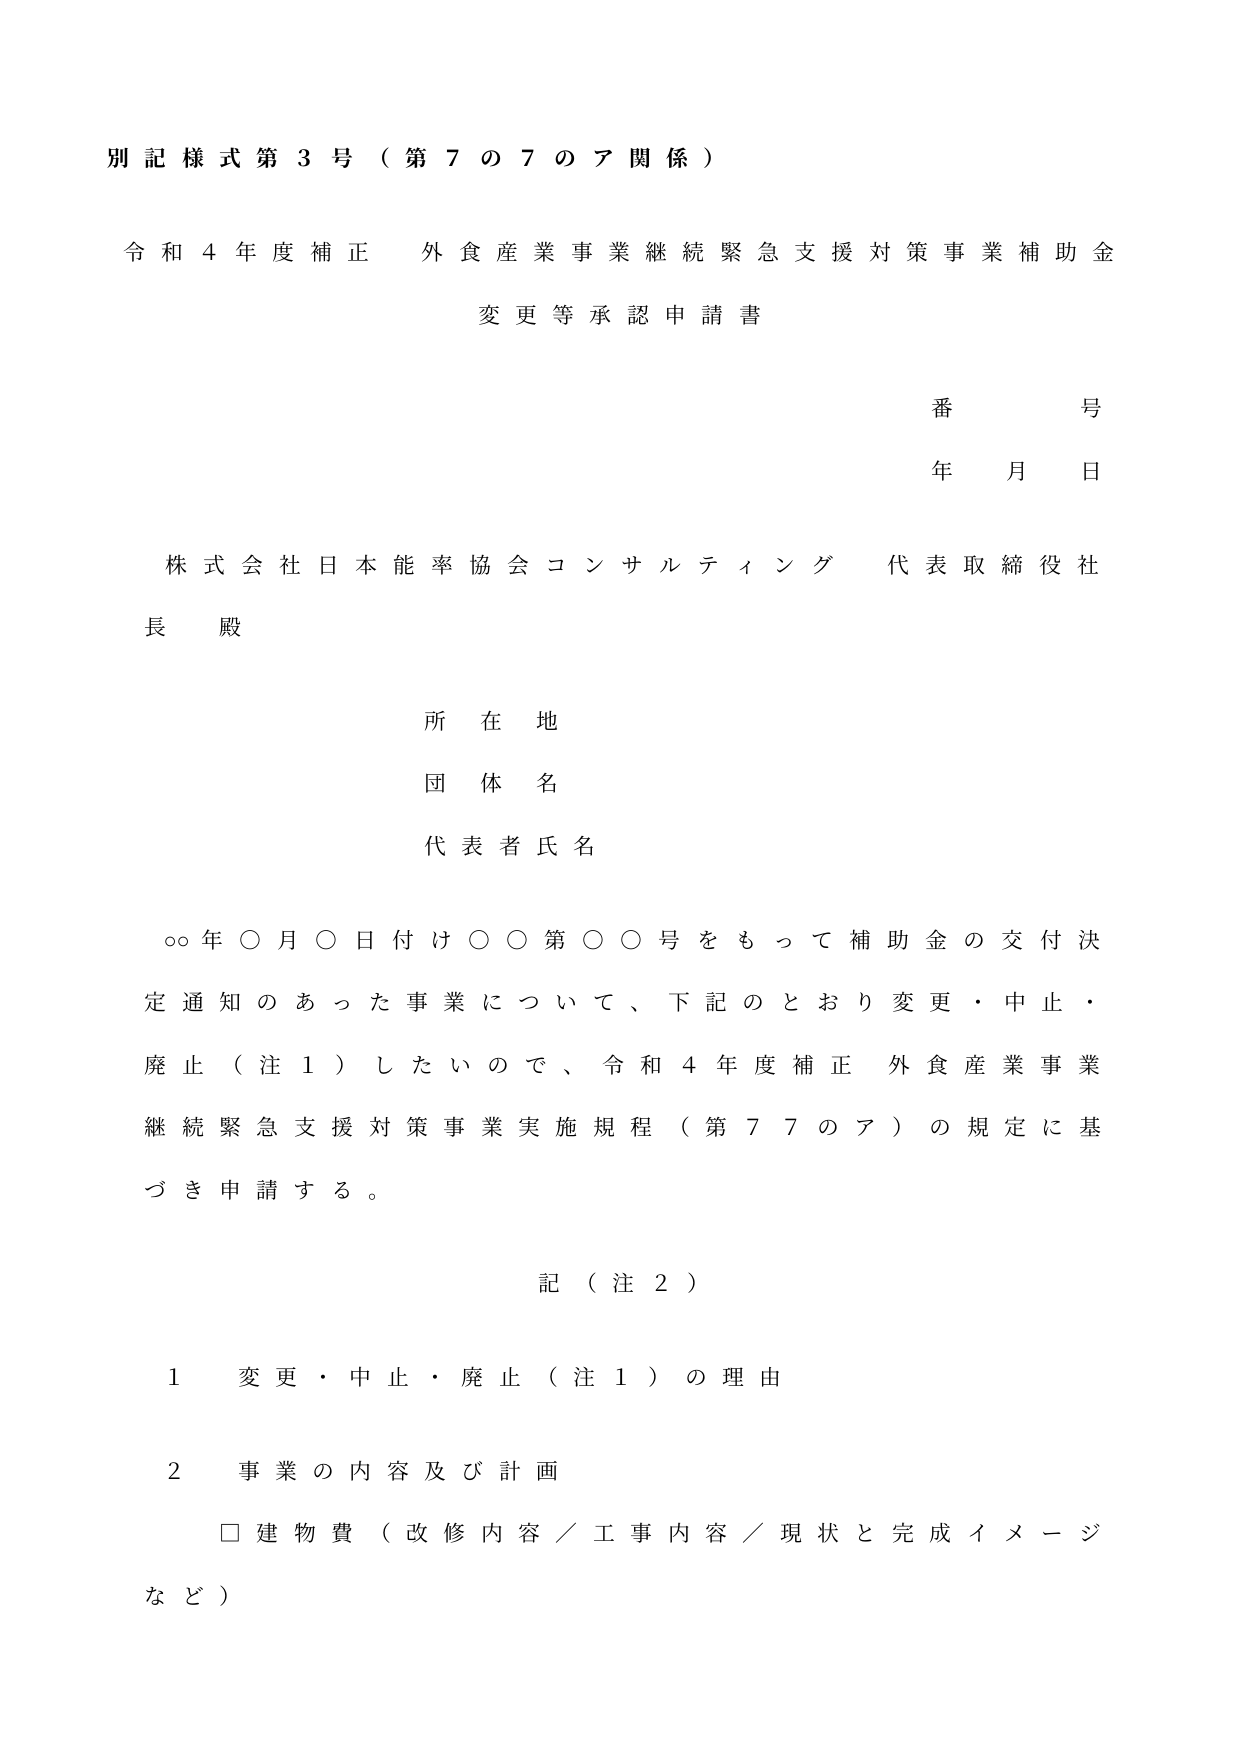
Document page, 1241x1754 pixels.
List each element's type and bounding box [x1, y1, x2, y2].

table_header [94, 126, 1152, 1626]
